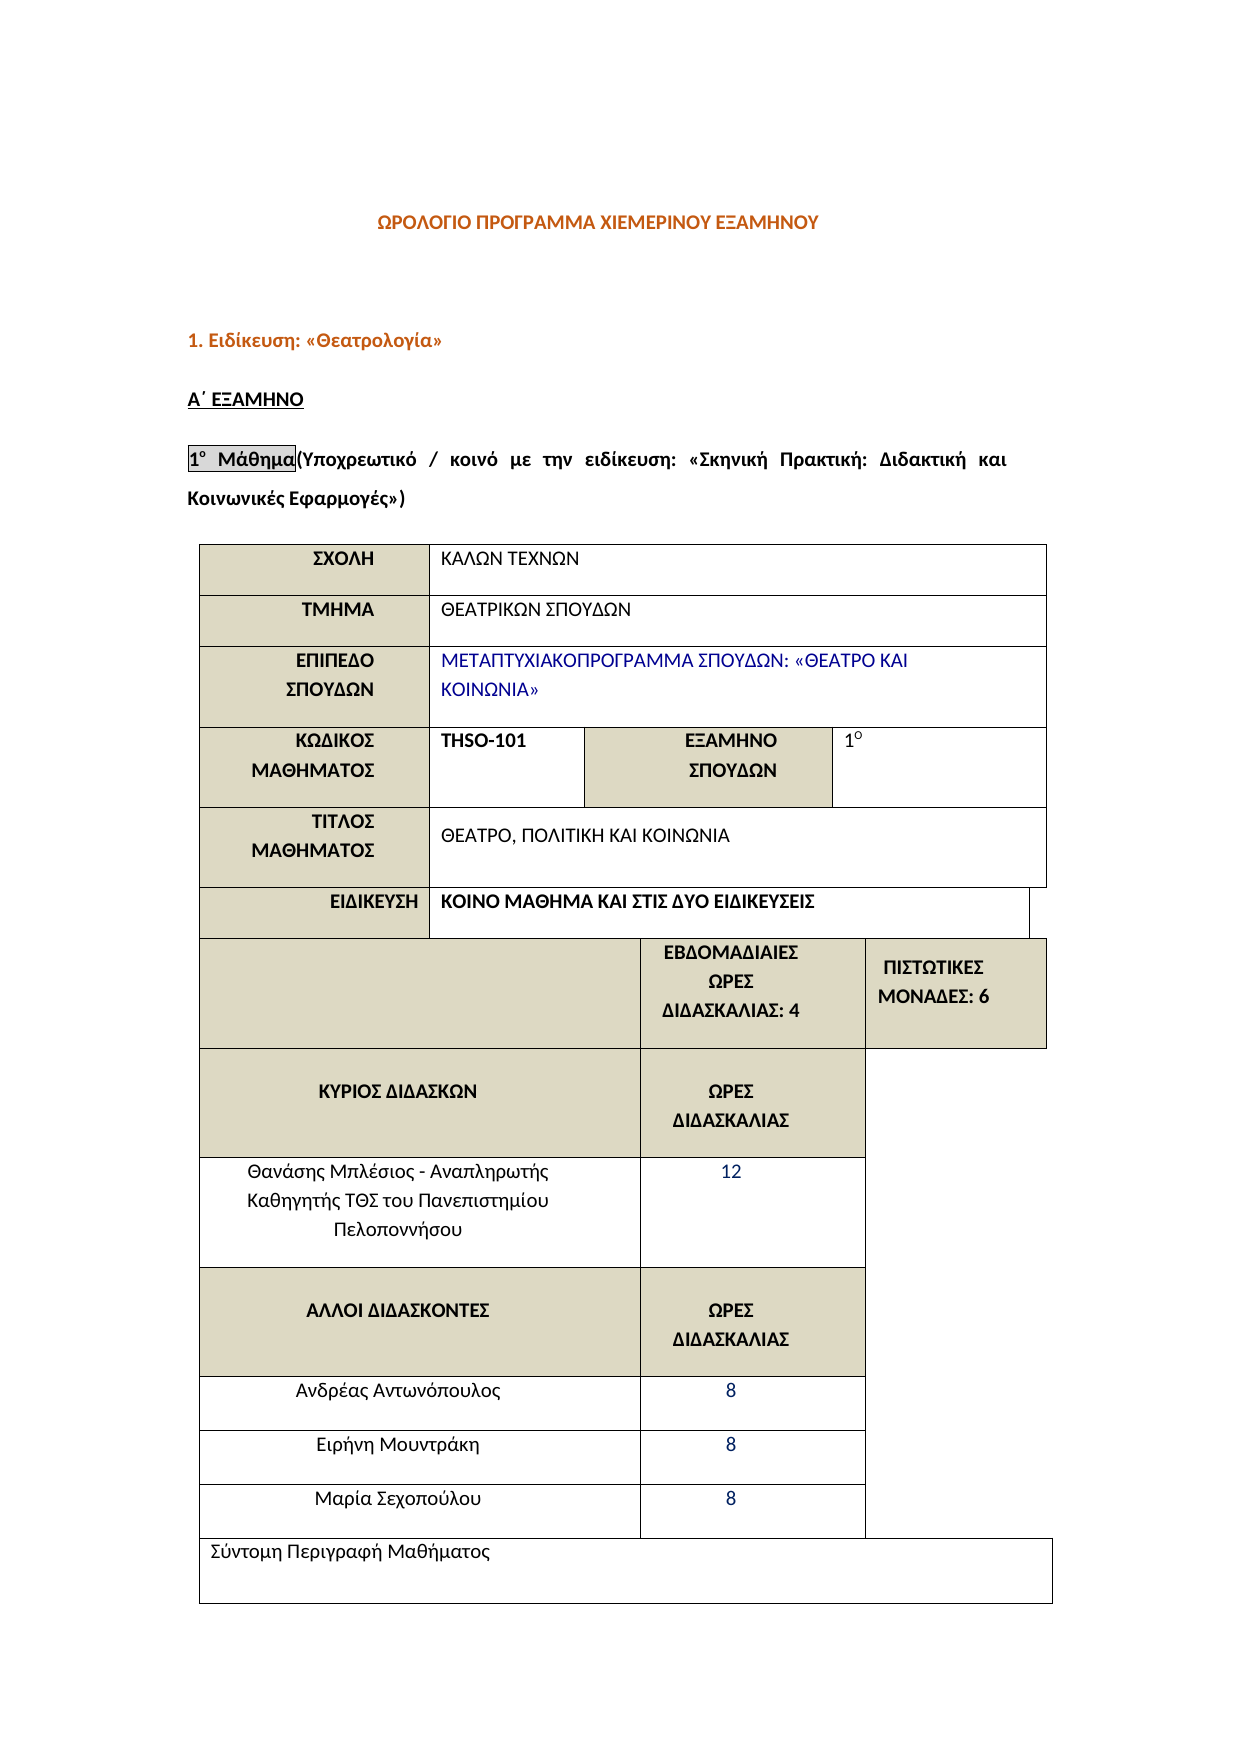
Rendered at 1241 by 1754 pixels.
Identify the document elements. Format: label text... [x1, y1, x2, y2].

table_cell ΕΙΔΙΚΕΥΣΗ [200, 888, 429, 938]
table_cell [200, 1539, 1052, 1603]
table_cell [200, 939, 640, 1048]
table_cell Μαρία Σεχοπούλου [200, 1485, 640, 1537]
text Α΄ ΕΞΑΜΗΝΟ [187, 386, 1008, 411]
table_cell ΠΙΣΤΩΤΙΚΕΣ ΜΟΝΑΔΕΣ: 6 [866, 939, 1046, 1048]
text 1ο Μάθημα(Υποχρεωτικό / κοινό με την ειδίκευση: «Σκηνική Πρακτική: Διδακτική και Κοινωνικές Εφαρμογές») [187, 445, 1008, 510]
table_cell ΩΡΕΣ ΔΙΔΑΣΚΑΛΙΑΣ [641, 1049, 865, 1157]
table_cell ΕΞΑΜΗΝΟ ΣΠΟΥΔΩΝ [585, 728, 832, 807]
table_cell ΚΥΡΙΟΣ ΔΙΔΑΣΚΩΝ [200, 1049, 640, 1157]
table_cell Ειρήνη Μουντράκη [200, 1431, 640, 1484]
text 1. Ειδίκευση: «Θεατρολογία» [187, 327, 1008, 352]
table_cell 8 [641, 1431, 865, 1484]
table_cell ΩΡΕΣ ΔΙΔΑΣΚΑΛΙΑΣ [641, 1268, 865, 1376]
table_cell 8 [641, 1485, 865, 1537]
table_cell ΤΙΤΛΟΣ ΜΑΘΗΜΑΤΟΣ [200, 808, 429, 887]
table_cell ΑΛΛΟΙ ΔΙΔΑΣΚΟΝΤΕΣ [200, 1268, 640, 1376]
table_cell ΕΠΙΠΕΔΟ ΣΠΟΥΔΩΝ [200, 647, 429, 727]
table_cell 8 [641, 1377, 865, 1430]
table_cell ΘΕΑΤΡΟ, ΠΟΛΙΤΙΚΗ ΚΑΙ ΚΟΙΝΩΝΙΑ [430, 808, 1046, 887]
table_cell ΕΒΔΟΜΑΔΙΑΙΕΣ ΩΡΕΣ ΔΙΔΑΣΚΑΛΙΑΣ: 4 [641, 939, 865, 1048]
table_cell ΜΕΤΑΠΤΥΧΙΑΚΟΠΡΟΓΡΑΜΜΑ ΣΠΟΥΔΩΝ: «ΘΕΑΤΡΟ ΚΑΙ ΚΟΙΝΩΝΙΑ» [430, 647, 1046, 727]
table_header ΚΑΛΩΝ ΤΕΧΝΩΝ [430, 545, 1046, 595]
table_cell ΘΕΑΤΡΙΚΩΝ ΣΠΟΥΔΩΝ [430, 596, 1046, 646]
table_cell Θανάσης Μπλέσιος - Αναπληρωτής Καθηγητής ΤΘΣ του Πανεπιστημίου Πελοποννήσου [200, 1158, 640, 1267]
table_cell ΚΟΙΝΟ ΜΑΘΗΜΑ ΚΑΙ ΣΤΙΣ ΔΥΟ ΕΙΔΙΚΕΥΣΕΙΣ [430, 888, 1029, 938]
table_cell ΤΜΗΜΑ [200, 596, 429, 646]
table_header ΣΧΟΛΗ [200, 545, 429, 595]
table_cell 1Ο [833, 728, 1046, 807]
table_cell Ανδρέας Αντωνόπουλος [200, 1377, 640, 1430]
text ΩΡΟΛΟΓΙΟ ΠΡΟΓΡΑΜΜΑ ΧΙΕΜΕΡΙΝΟΥ ΕΞΑΜΗΝΟΥ [187, 209, 1008, 234]
table_cell ΚΩΔΙΚΟΣ ΜΑΘΗΜΑΤΟΣ [200, 728, 429, 807]
table_cell THSO-101 [430, 728, 584, 807]
table_cell 12 [641, 1158, 865, 1267]
